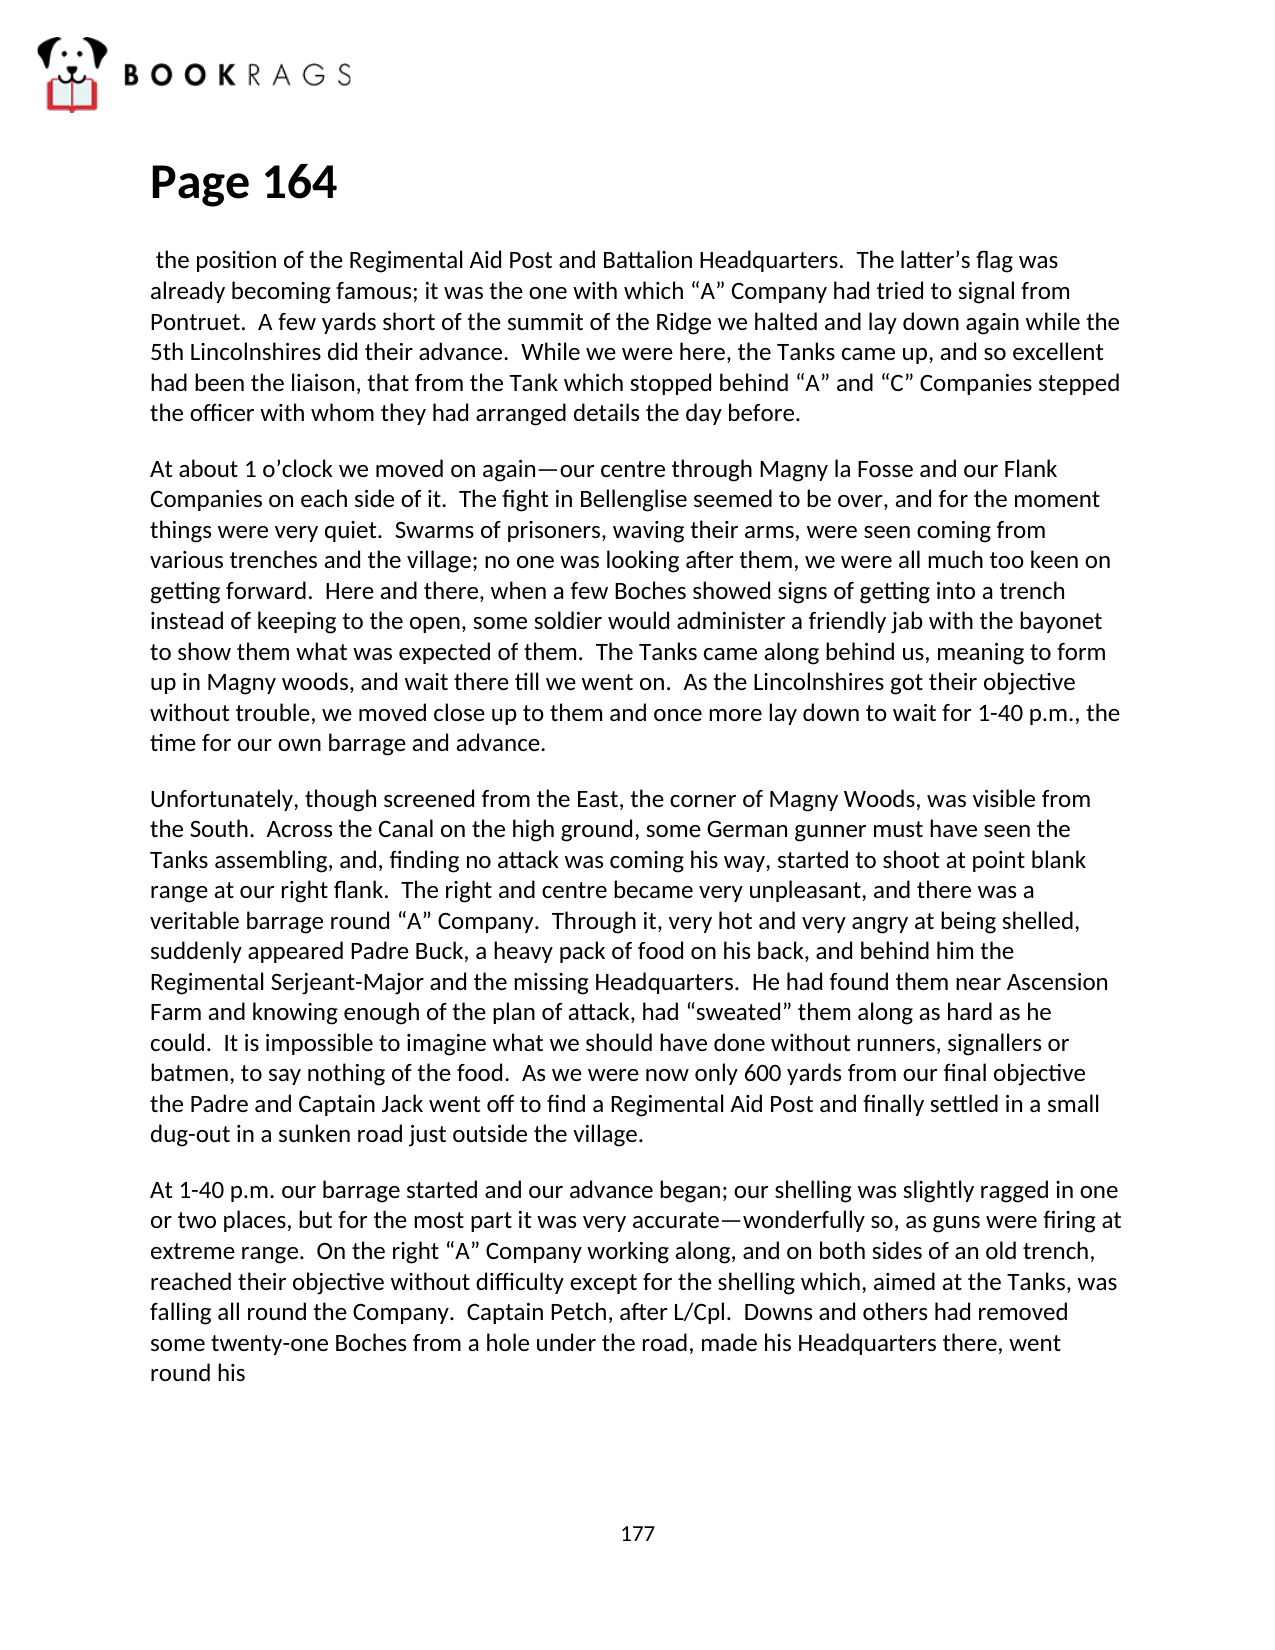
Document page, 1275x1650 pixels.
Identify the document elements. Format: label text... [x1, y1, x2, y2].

text At 1-40 p.m. our barrage started and our advance began; our shelling was slightly ragged in one or two places, but for the most part it was very accurate—­wonderfully so, as guns were firing at extreme range. On the right “A” Company working along, and on both sides of an old trench, reached their objective without difficulty except for the shelling which, aimed at the Tanks, was falling all round the Company. Captain Petch, after L/Cpl. Downs and others had removed some twenty-one Boches from a hole under the road, made his Headquarters there, went round his [150, 1174, 1125, 1388]
text Page 164 [150, 150, 1125, 211]
text Unfortunately, though screened from the East, the corner of Magny Woods, was visible from the South. Across the Canal on the high ground, some German gunner must have seen the Tanks assembling, and, finding no attack was coming his way, started to shoot at point blank range at our right flank. The right and centre became very unpleasant, and there was a veritable barrage round “A” Company. Through it, very hot and very angry at being shelled, suddenly appeared Padre Buck, a heavy pack of food on his back, and behind him the Regimental Serjeant-Major and the missing Headquarters. He had found them near Ascension Farm and knowing enough of the plan of attack, had “sweated” them along as hard as he could. It is impossible to imagine what we should have done without runners, signallers or batmen, to say nothing of the food. As we were now only 600 yards from our final objective the Padre and Captain Jack went off to find a Regimental Aid Post and finally settled in a small dug-out in a sunken road just outside the village. [150, 783, 1125, 1149]
text the position of the Regimental Aid Post and Battalion Headquarters. The latter’s flag was already becoming famous; it was the one with which “A” Company had tried to signal from Pontruet. A few yards short of the summit of the Ridge we halted and lay down again while the 5th Lincolnshires did their advance. While we were here, the Tanks came up, and so excellent had been the liaison, that from the Tank which stopped behind “A” and “C” Companies stepped the officer with whom they had arranged details the day before. [150, 244, 1125, 428]
text At about 1 o’clock we moved on again—­our centre through Magny la Fosse and our Flank Companies on each side of it. The fight in Bellenglise seemed to be over, and for the moment things were very quiet. Swarms of prisoners, waving their arms, were seen coming from various trenches and the village; no one was looking after them, we were all much too keen on getting forward. Here and there, when a few Boches showed signs of getting into a trench instead of keeping to the open, some soldier would administer a friendly jab with the bayonet to show them what was expected of them. The Tanks came along behind us, meaning to form up in Magny woods, and wait there till we went on. As the Lincolnshires got their objective without trouble, we moved close up to them and once more lay down to wait for 1-40 p.m., the time for our own barrage and advance. [150, 453, 1125, 758]
picture [37, 37, 351, 113]
